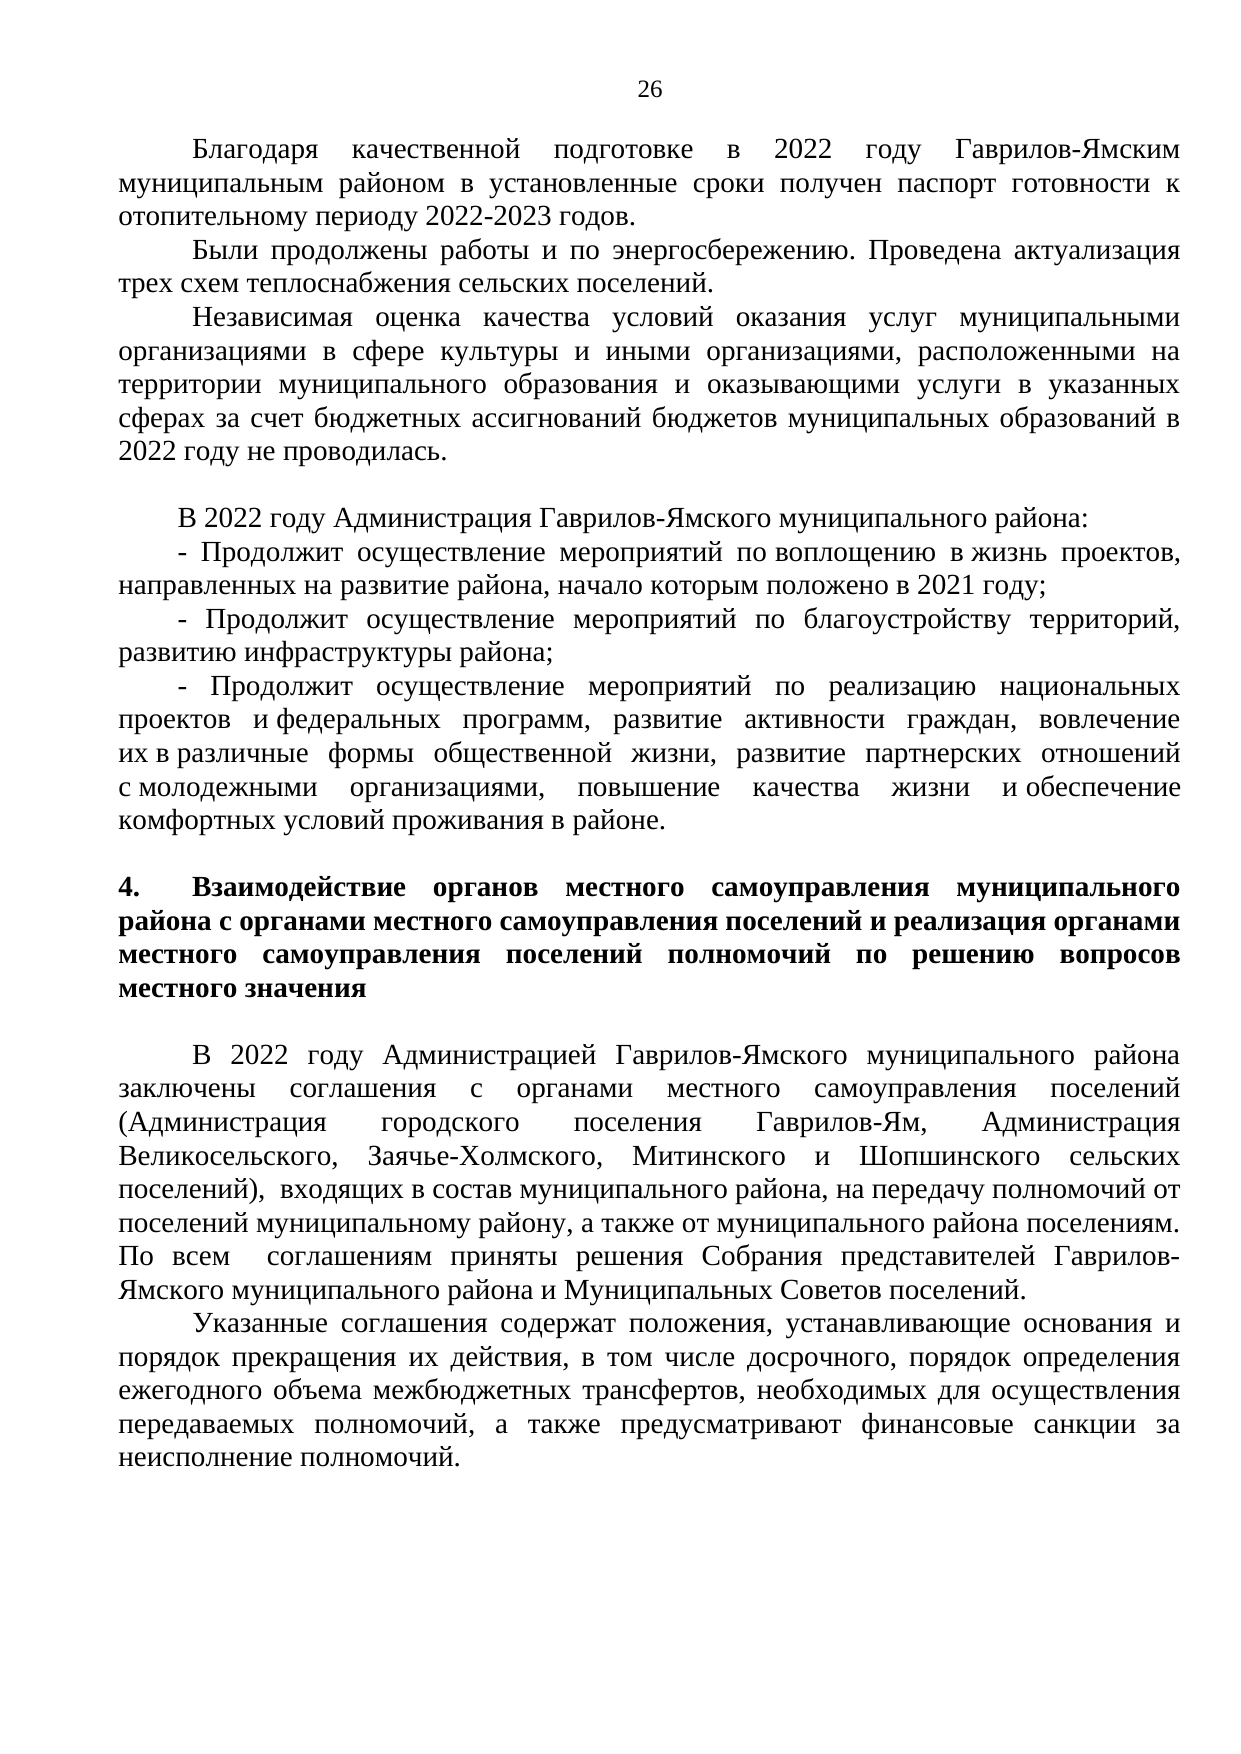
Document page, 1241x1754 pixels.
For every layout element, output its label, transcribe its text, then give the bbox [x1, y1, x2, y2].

text - Продолжит осуществление мероприятий по реализацию национальных проектов и федеральных программ, развитие активности граждан, вовлечение их в различные формы общественной жизни, развитие партнерских отношений с молодежными организациями, повышение качества жизни и обеспечение комфортных условий проживания в районе. [118, 668, 1181, 836]
text В 2022 году Администрация Гаврилов-Ямского муниципального района: [118, 500, 1181, 534]
text - Продолжит осуществление мероприятий по благоустройству территорий, развитию инфраструктуры района; [118, 601, 1181, 668]
text В 2022 году Администрацией Гаврилов-Ямского муниципального района заключены соглашения с органами местного самоуправления поселений (Администрация городского поселения Гаврилов-Ям, Администрация Великосельского, Заячье-Холмского, Митинского и Шопшинского сельских поселений), входящих в состав муниципального района, на передачу полномочий от поселений муниципальному району, а также от муниципального района поселениям. По всем соглашениям приняты решения Собрания представителей Гаврилов-Ямского муниципального района и Муниципальных Советов поселений. [118, 1037, 1181, 1305]
text - Продолжит осуществление мероприятий по воплощению в жизнь проектов, направленных на развитие района, начало которым положено в 2021 году; [118, 534, 1181, 601]
text Указанные соглашения содержат положения, устанавливающие основания и порядок прекращения их действия, в том числе досрочного, порядок определения ежегодного объема межбюджетных трансфертов, необходимых для осуществления передаваемых полномочий, а также предусматривают финансовые санкции за неисполнение полномочий. [118, 1305, 1181, 1473]
text 4. Взаимодействие органов местного самоуправления муниципального района с органами местного самоуправления поселений и реализация органами местного самоуправления поселений полномочий по решению вопросов местного значения [118, 869, 1181, 1003]
text Благодаря качественной подготовке в 2022 году Гаврилов-Ямским муниципальным районом в установленные сроки получен паспорт готовности к отопительному периоду 2022-2023 годов. [118, 131, 1181, 232]
text Были продолжены работы и по энергосбережению. Проведена актуализация трех схем теплоснабжения сельских поселений. [118, 232, 1181, 299]
text Независимая оценка качества условий оказания услуг муниципальными организациями в сфере культуры и иными организациями, расположенными на территории муниципального образования и оказывающими услуги в указанных сферах за счет бюджетных ассигнований бюджетов муниципальных образований в 2022 году не проводилась. [118, 299, 1181, 467]
